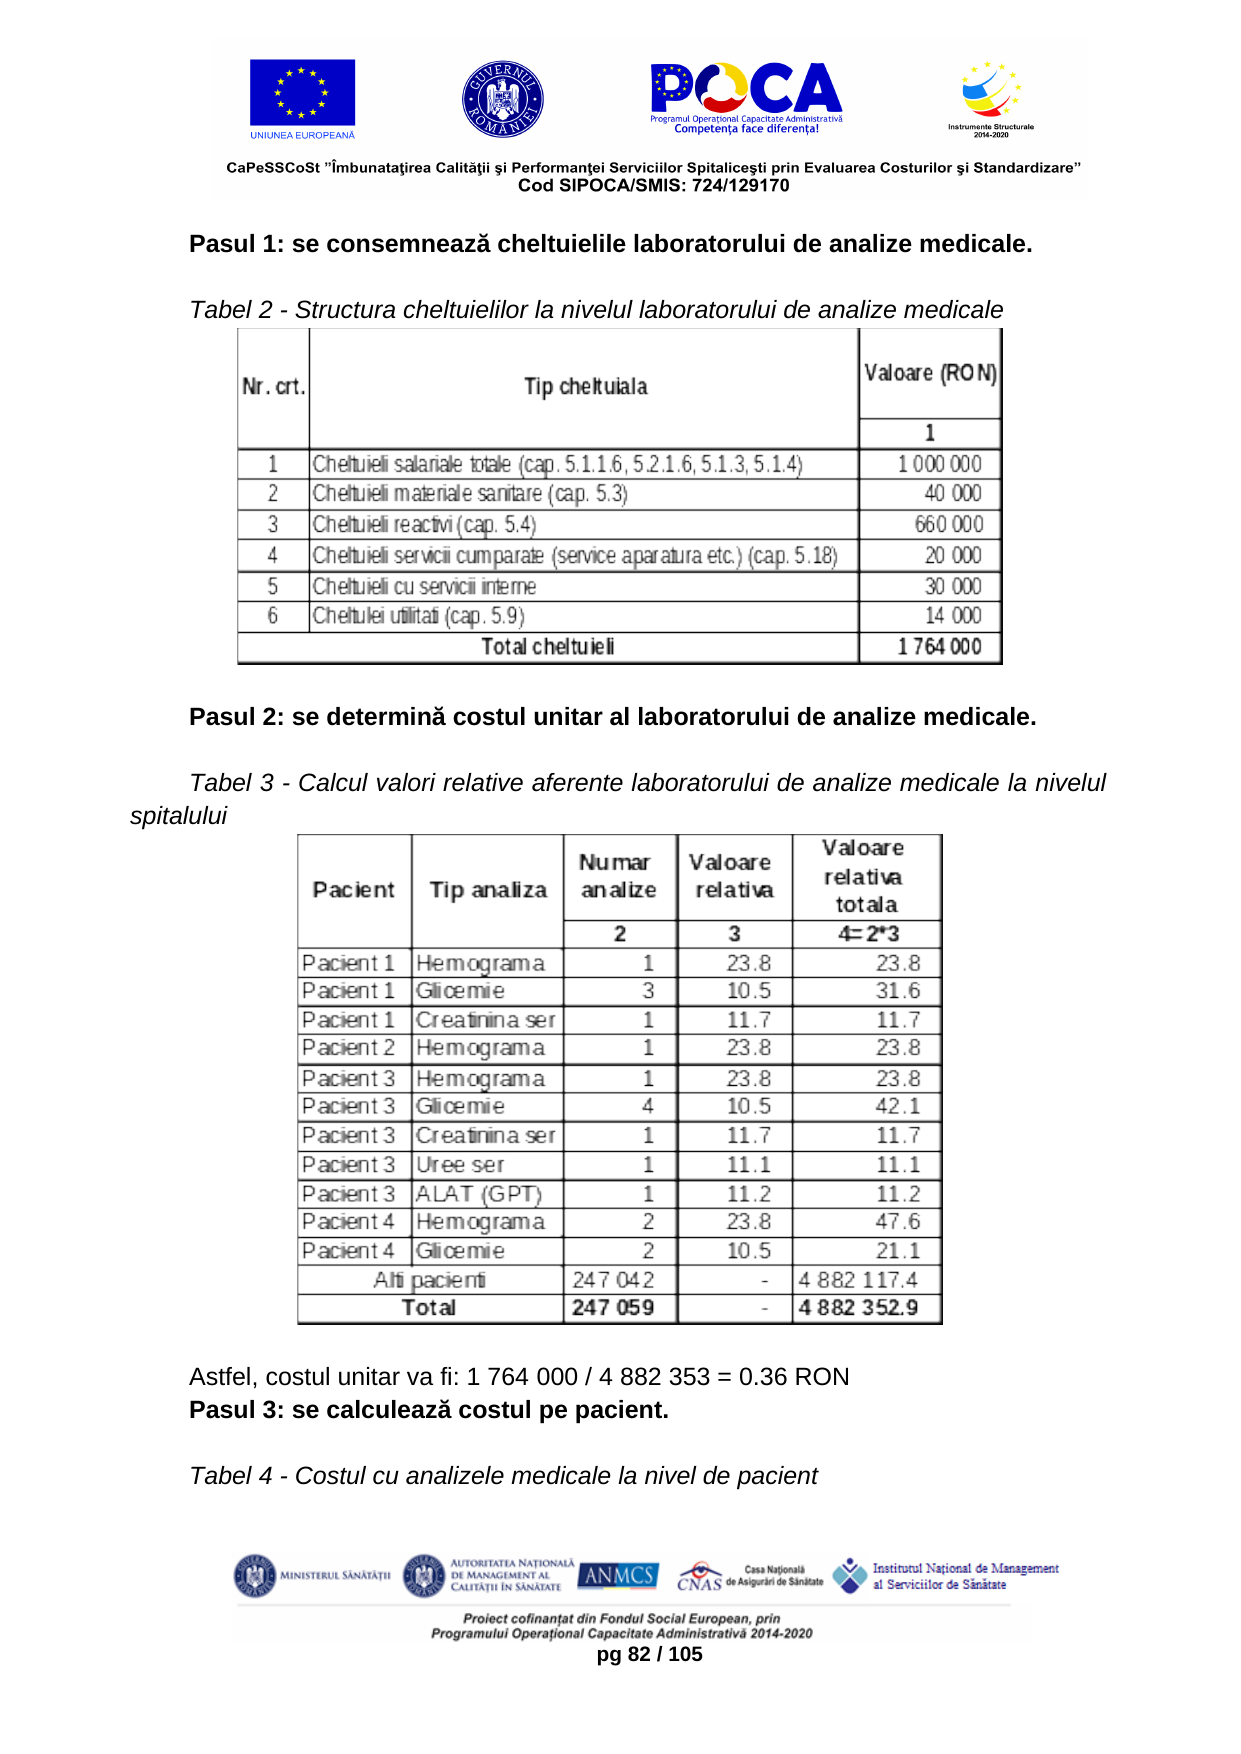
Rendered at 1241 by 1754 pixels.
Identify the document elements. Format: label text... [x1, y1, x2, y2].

text Pasul 1: se consemnează cheltuielile laboratorului de analize medicale. [130, 229, 1110, 258]
picture [210, 37, 1089, 201]
text Pasul 3: se calculează costul pe pacient. [130, 1395, 1110, 1424]
text Pasul 2: se determină costul unitar al laboratorului de analize medicale. [130, 702, 1110, 731]
text Astfel, costul unitar va fi: 1 764 000 / 4 882 353 = 0.36 RON [130, 1362, 1110, 1391]
picture [232, 1551, 1067, 1643]
